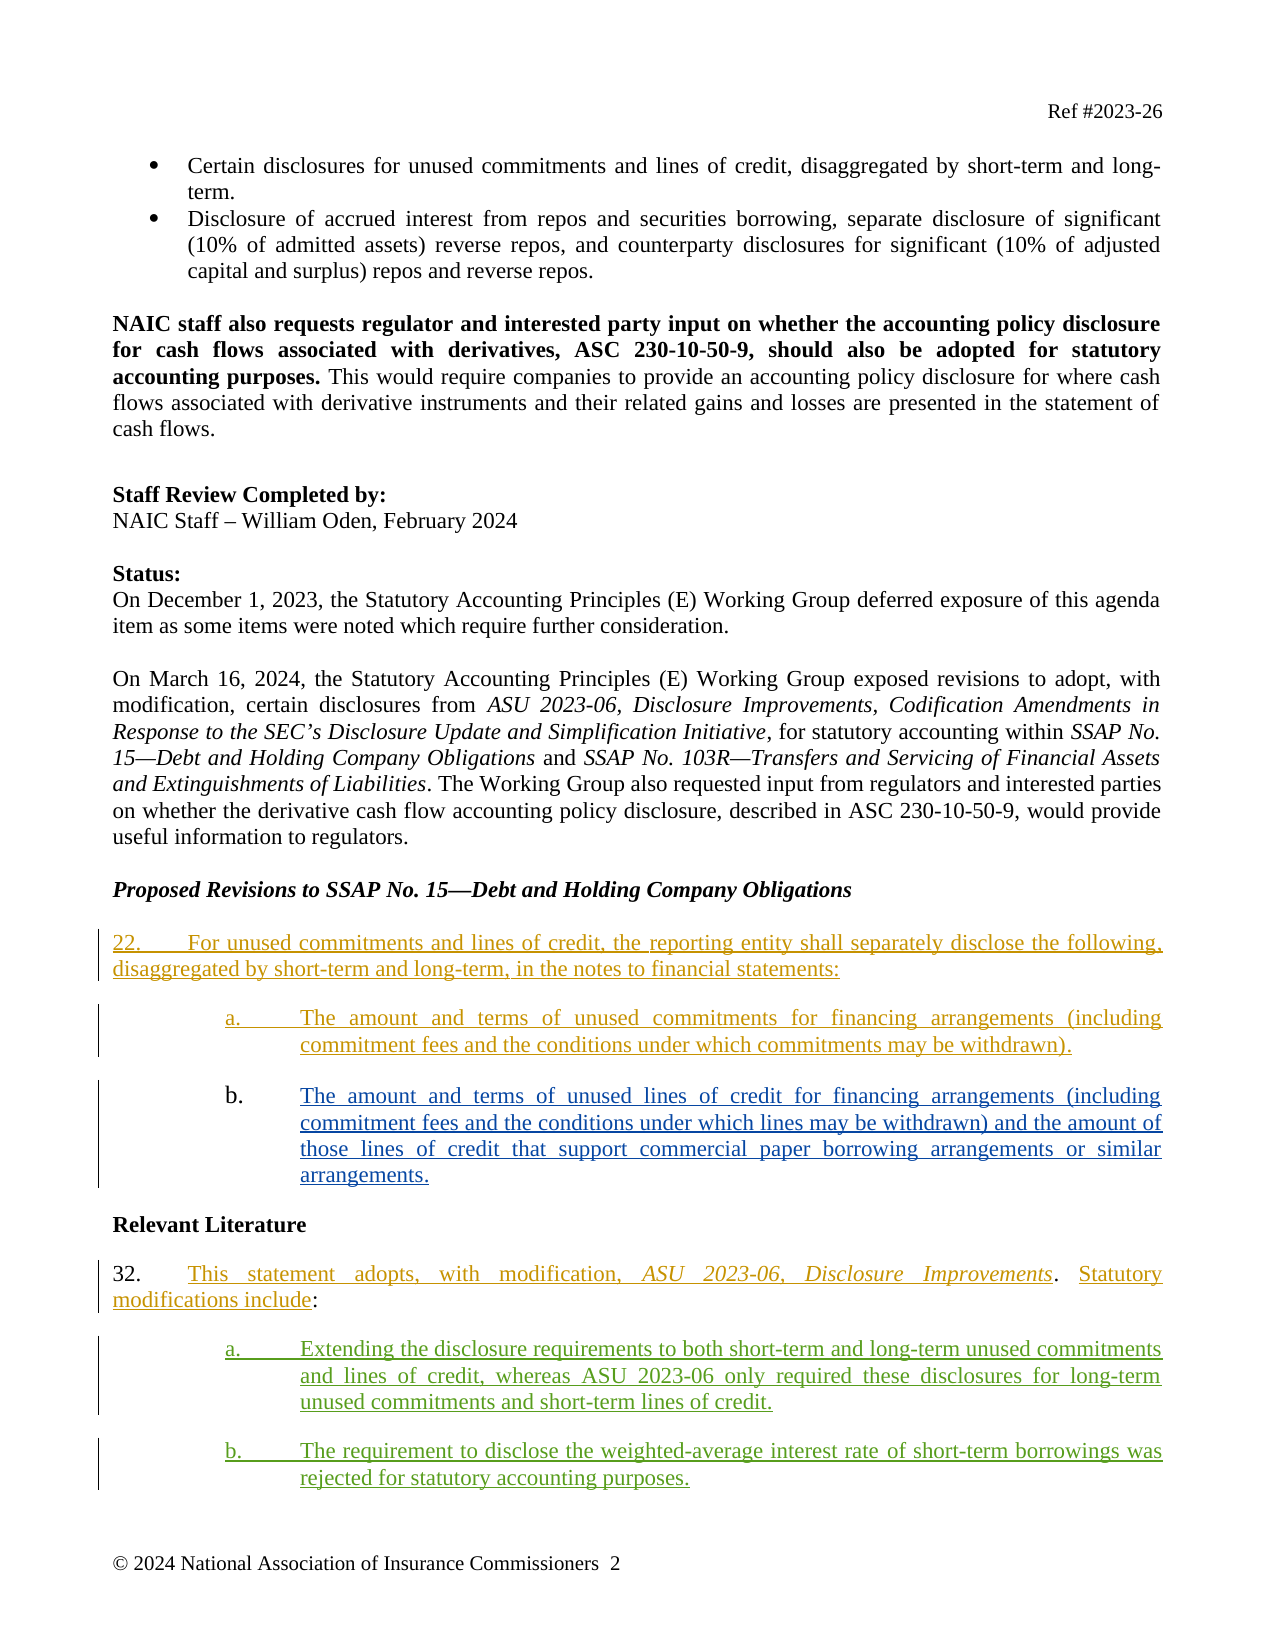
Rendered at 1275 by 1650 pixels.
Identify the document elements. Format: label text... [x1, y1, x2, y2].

list Disclosure of accrued interest from repos and securities borrowing, separate disclosure of significant (10% of admitted assets) reverse repos, and counterparty disclosures for significant (10% of adjusted capital and surplus) repos and reverse repos. [150, 204, 1162, 284]
text Staff Review Completed by: [112, 481, 1162, 507]
text On March 16, 2024, the Statutory Accounting Principles (E) Working Group exposed revisions to adopt, with modification, certain disclosures from ASU 2023-06, Disclosure Improvements, Codification Amendments in Response to the SEC’s Disclosure Update and Simplification Initiative, for statutory accounting within SSAP No. 15—Debt and Holding Company Obligations and SSAP No. 103R—Transfers and Servicing of Financial Assets and Extinguishments of Liabilities. The Working Group also requested input from regulators and interested parties on whether the derivative cash flow accounting policy disclosure, described in ASC 230-10-50-9, would provide useful information to regulators. [112, 665, 1162, 849]
list . : [112, 1260, 1162, 1313]
text Relevant Literature [112, 1211, 1162, 1237]
text On December 1, 2023, the Statutory Accounting Principles (E) Working Group deferred exposure of this agenda item as some items were noted which require further consideration. [112, 586, 1162, 639]
text Status: [112, 560, 1162, 586]
text NAIC staff also requests regulator and interested party input on whether the accounting policy disclosure for cash flows associated with derivatives, ASC 230-10-50-9, should also be adopted for statutory accounting purposes. This would require companies to provide an accounting policy disclosure for where cash flows associated with derivative instruments and their related gains and losses are presented in the statement of cash flows. [112, 310, 1162, 442]
list Certain disclosures for unused commitments and lines of credit, disaggregated by short-term and long-term. [150, 152, 1162, 204]
text Proposed Revisions to SSAP No. 15—Debt and Holding Company Obligations [112, 876, 1162, 902]
text NAIC Staff – William Oden, February 2024 [112, 507, 1162, 533]
